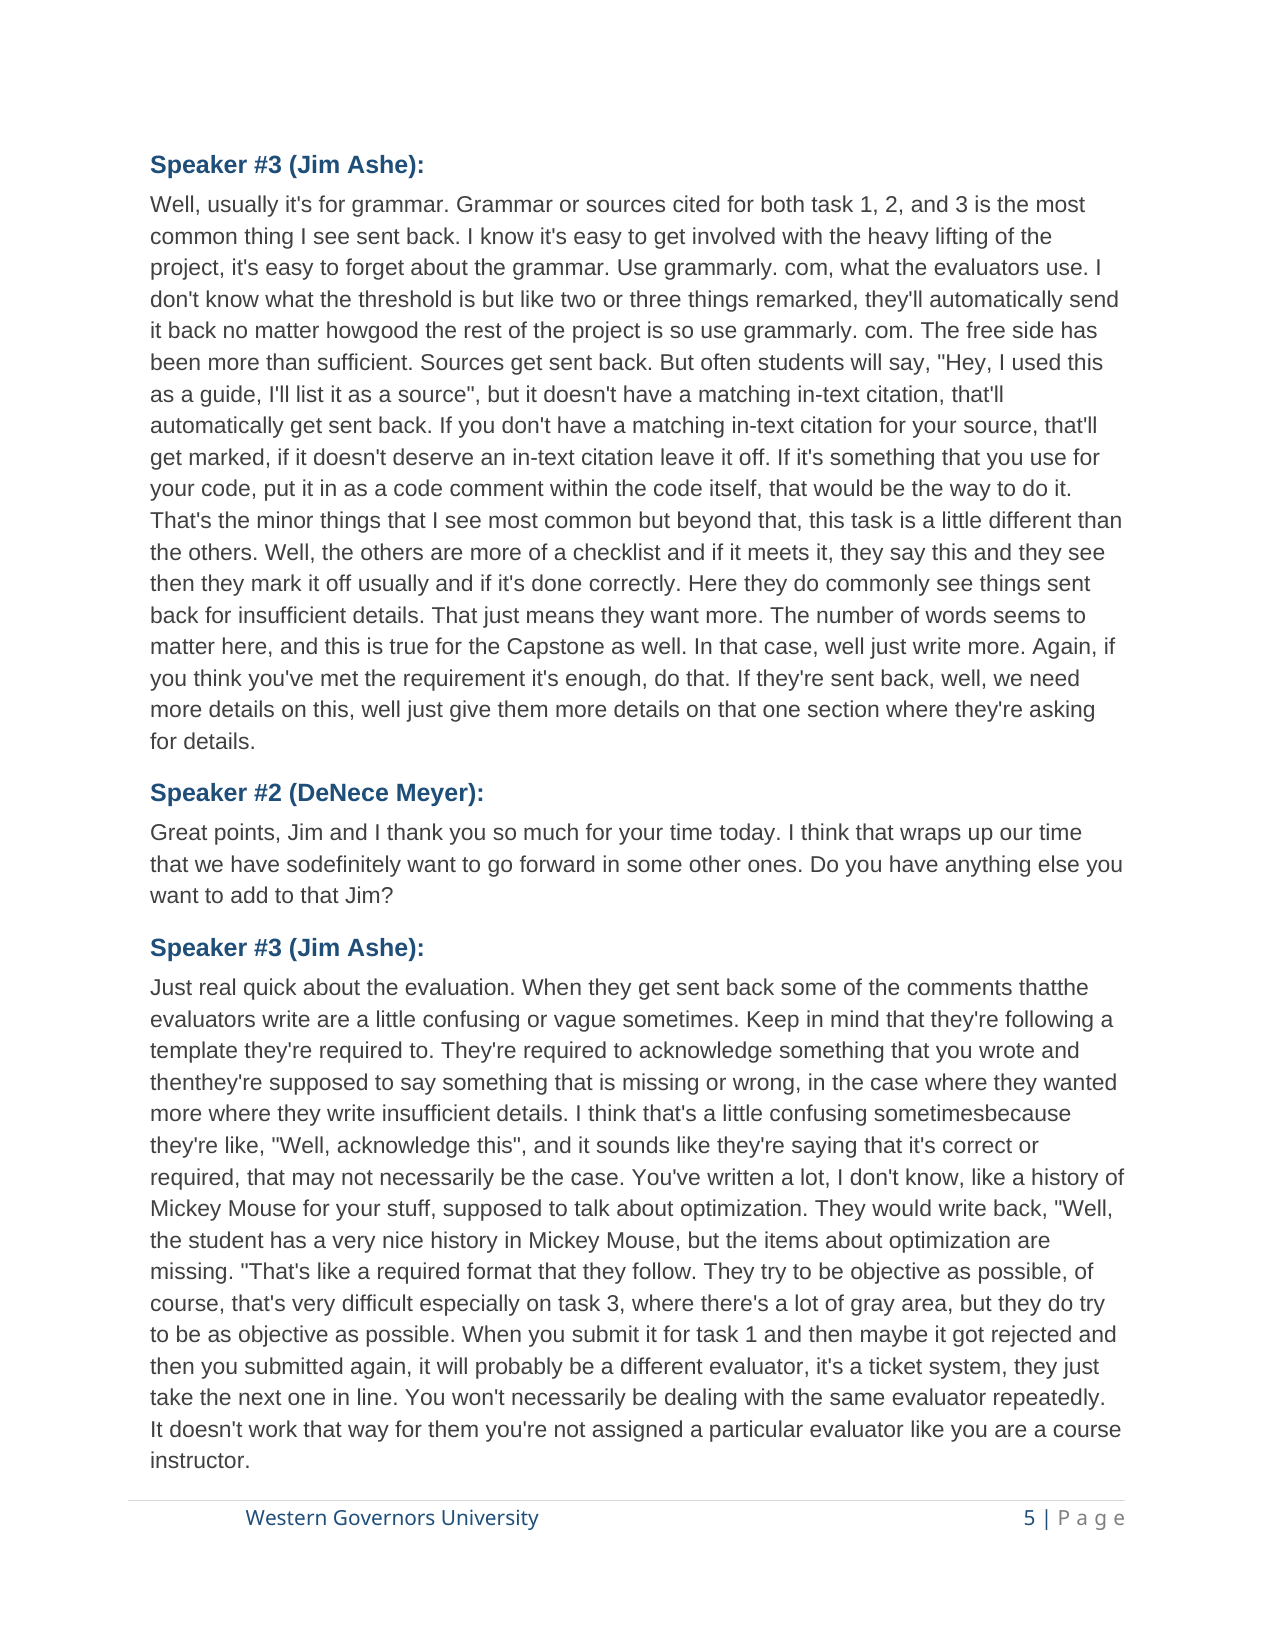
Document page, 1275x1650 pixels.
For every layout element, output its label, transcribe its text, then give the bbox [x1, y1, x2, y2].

text Just real quick about the evaluation. When they get sent back some of the comments thatthe evaluators write are a little confusing or vague sometimes. Keep in mind that they're following a template they're required to. They're required to acknowledge something that you wrote and thenthey're supposed to say something that is missing or wrong, in the case where they wanted more where they write insufficient details. I think that's a little confusing sometimesbecause they're like, "Well, acknowledge this", and it sounds like they're saying that it's correct or required, that may not necessarily be the case. You've written a lot, I don't know, like a history of Mickey Mouse for your stuff, supposed to talk about optimization. They would write back, "Well, the student has a very nice history in Mickey Mouse, but the items about optimization are missing. "That's like a required format that they follow. They try to be objective as possible, of course, that's very difficult especially on task 3, where there's a lot of gray area, but they do try to be as objective as possible. When you submit it for task 1 and then maybe it got rejected and then you submitted again, it will probably be a different evaluator, it's a ticket system, they just take the next one in line. You won't necessarily be dealing with the same evaluator repeatedly. It doesn't work that way for them you're not assigned a particular evaluator like you are a course instructor. [150, 974, 1125, 1474]
text Speaker #2 (DeNece Meyer): [150, 778, 1125, 807]
text Great points, Jim and I thank you so much for your time today. I think that wraps up our time that we have sodefinitely want to go forward in some other ones. Do you have anything else you want to add to that Jim? [150, 819, 1125, 909]
text Well, usually it's for grammar. Grammar or sources cited for both task 1, 2, and 3 is the most common thing I see sent back. I know it's easy to get involved with the heavy lifting of the project, it's easy to forget about the grammar. Use grammarly. com, what the evaluators use. I don't know what the threshold is but like two or three things remarked, they'll automatically send it back no matter howgood the rest of the project is so use grammarly. com. The free side has been more than sufficient. Sources get sent back. But often students will say, "Hey, I used this as a guide, I'll list it as a source", but it doesn't have a matching in-text citation, that'll automatically get sent back. If you don't have a matching in-text citation for your source, that'll get marked, if it doesn't deserve an in-text citation leave it off. If it's something that you use for your code, put it in as a code comment within the code itself, that would be the way to do it. That's the minor things that I see most common but beyond that, this task is a little different than the others. Well, the others are more of a checklist and if it meets it, they say this and they see then they mark it off usually and if it's done correctly. Here they do commonly see things sent back for insufficient details. That just means they want more. The number of words seems to matter here, and this is true for the Capstone as well. In that case, well just write more. Again, if you think you've met the requirement it's enough, do that. If they're sent back, well, we need more details on this, well just give them more details on that one section where they're asking for details. [150, 191, 1125, 754]
text Speaker #3 (Jim Ashe): [150, 150, 1125, 179]
text Speaker #3 (Jim Ashe): [150, 933, 1125, 962]
